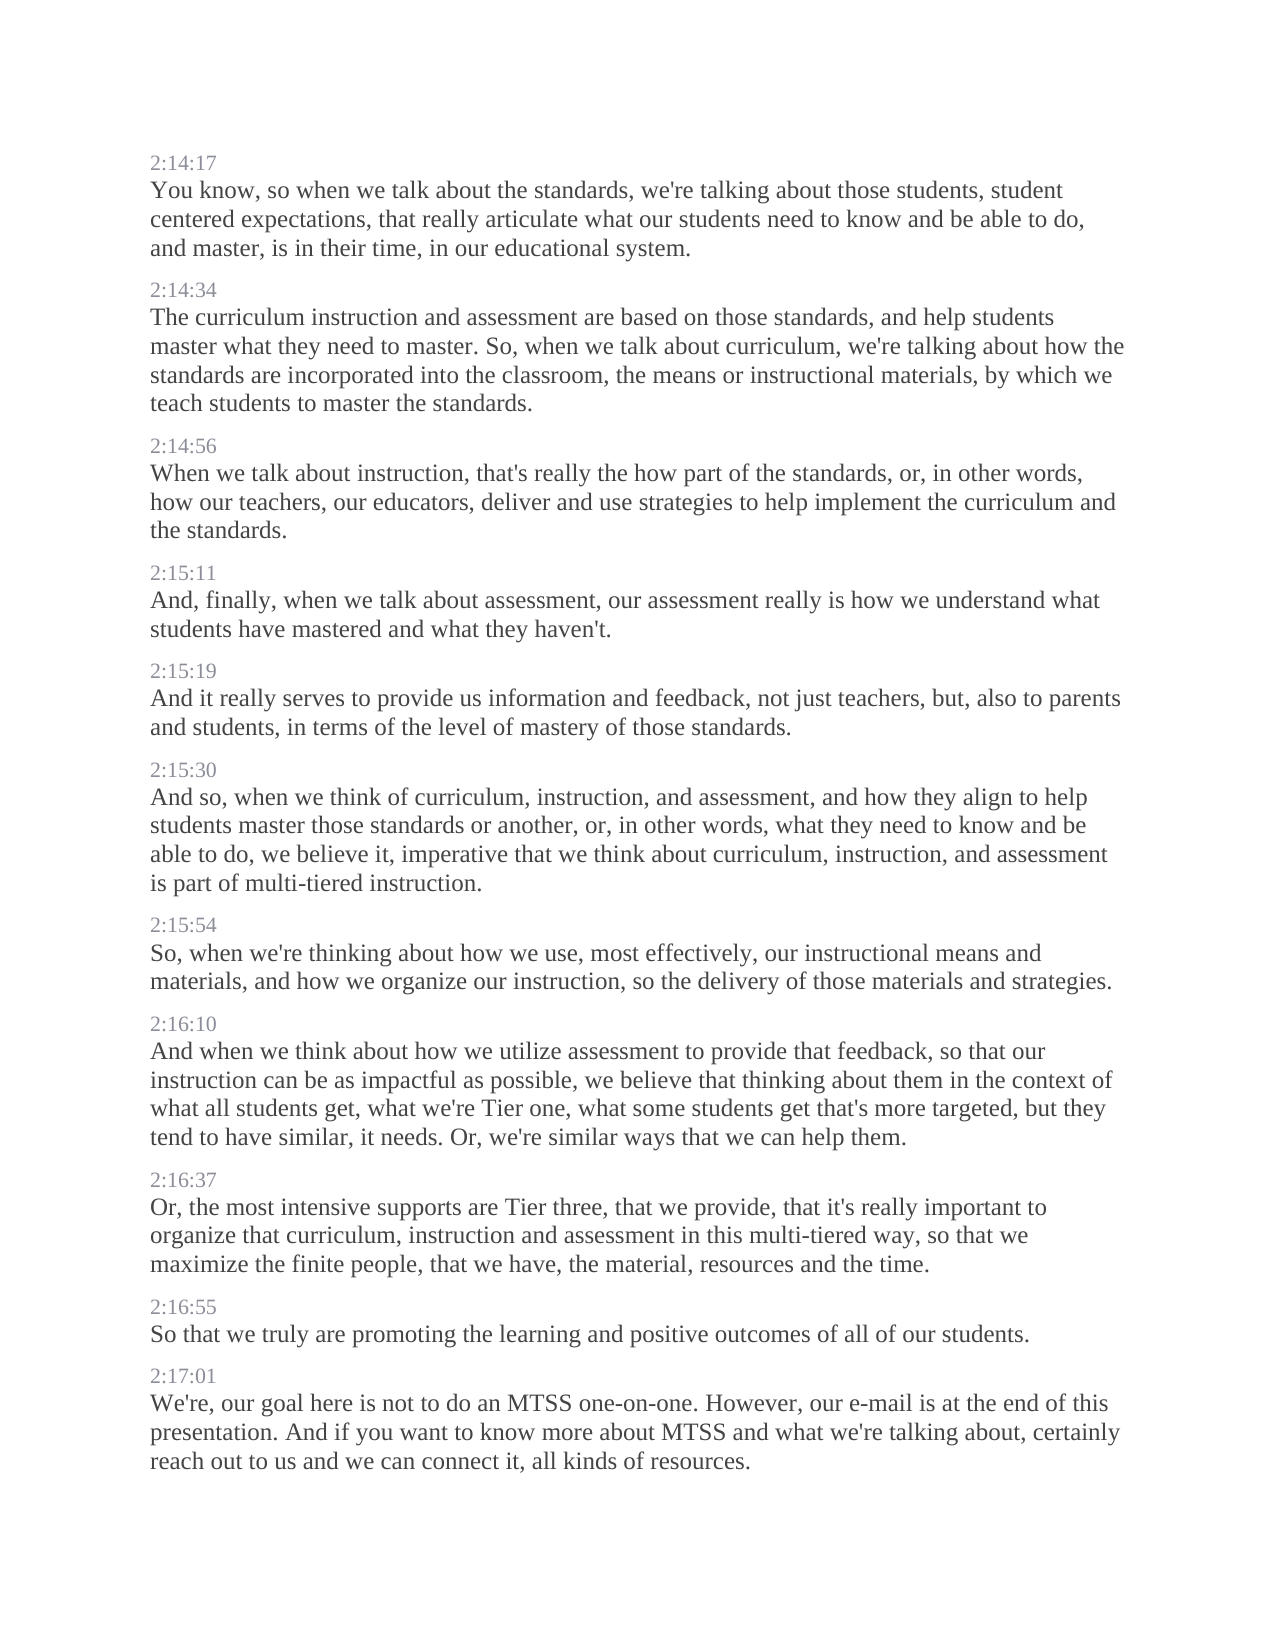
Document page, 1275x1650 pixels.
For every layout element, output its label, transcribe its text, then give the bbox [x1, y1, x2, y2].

text When we talk about instruction, that's really the how part of the standards, or, in other words, how our teachers, our educators, deliver and use strategies to help implement the curriculum and the standards. [150, 458, 1125, 544]
text 2:14:17 [150, 150, 1125, 175]
text 2:15:11 [150, 560, 1125, 585]
text So that we truly are promoting the learning and positive outcomes of all of our students. [150, 1319, 1125, 1348]
text So, when we're thinking about how we use, most effectively, our instructional means and materials, and how we organize our instruction, so the delivery of those materials and strategies. [150, 938, 1125, 995]
text 2:16:55 [150, 1294, 1125, 1319]
text And it really serves to provide us information and feedback, not just teachers, but, also to parents and students, in terms of the level of mastery of those standards. [150, 683, 1125, 741]
text Or, the most intensive supports are Tier three, that we provide, that it's really important to organize that curriculum, instruction and assessment in this multi-tiered way, so that we maximize the finite people, that we have, the material, resources and the time. [150, 1192, 1125, 1278]
text And when we think about how we utilize assessment to provide that feedback, so that our instruction can be as impactful as possible, we believe that thinking about them in the context of what all students get, what we're Tier one, what some students get that's more targeted, but they tend to have similar, it needs. Or, we're similar ways that we can help them. [150, 1036, 1125, 1151]
text And so, when we think of curriculum, instruction, and assessment, and how they align to help students master those standards or another, or, in other words, what they need to know and be able to do, we believe it, imperative that we think about curriculum, instruction, and assessment is part of multi-tiered instruction. [150, 782, 1125, 897]
text 2:15:30 [150, 757, 1125, 782]
text 2:16:10 [150, 1011, 1125, 1036]
text 2:17:01 [150, 1363, 1125, 1388]
text 2:15:19 [150, 658, 1125, 683]
text We're, our goal here is not to do an MTSS one-on-one. However, our e-mail is at the end of this presentation. And if you want to know more about MTSS and what we're talking about, certainly reach out to us and we can connect it, all kinds of resources. [150, 1388, 1125, 1475]
text The curriculum instruction and assessment are based on those standards, and help students master what they need to master. So, when we talk about curriculum, we're talking about how the standards are incorporated into the classroom, the means or instructional materials, by which we teach students to master the standards. [150, 302, 1125, 417]
text 2:15:54 [150, 912, 1125, 938]
text 2:14:56 [150, 433, 1125, 458]
text 2:16:37 [150, 1167, 1125, 1192]
text And, finally, when we talk about assessment, our assessment really is how we understand what students have mastered and what they haven't. [150, 585, 1125, 643]
text You know, so when we talk about the standards, we're talking about those students, student centered expectations, that really articulate what our students need to know and be able to do, and master, is in their time, in our educational system. [150, 175, 1125, 261]
text 2:14:34 [150, 277, 1125, 302]
